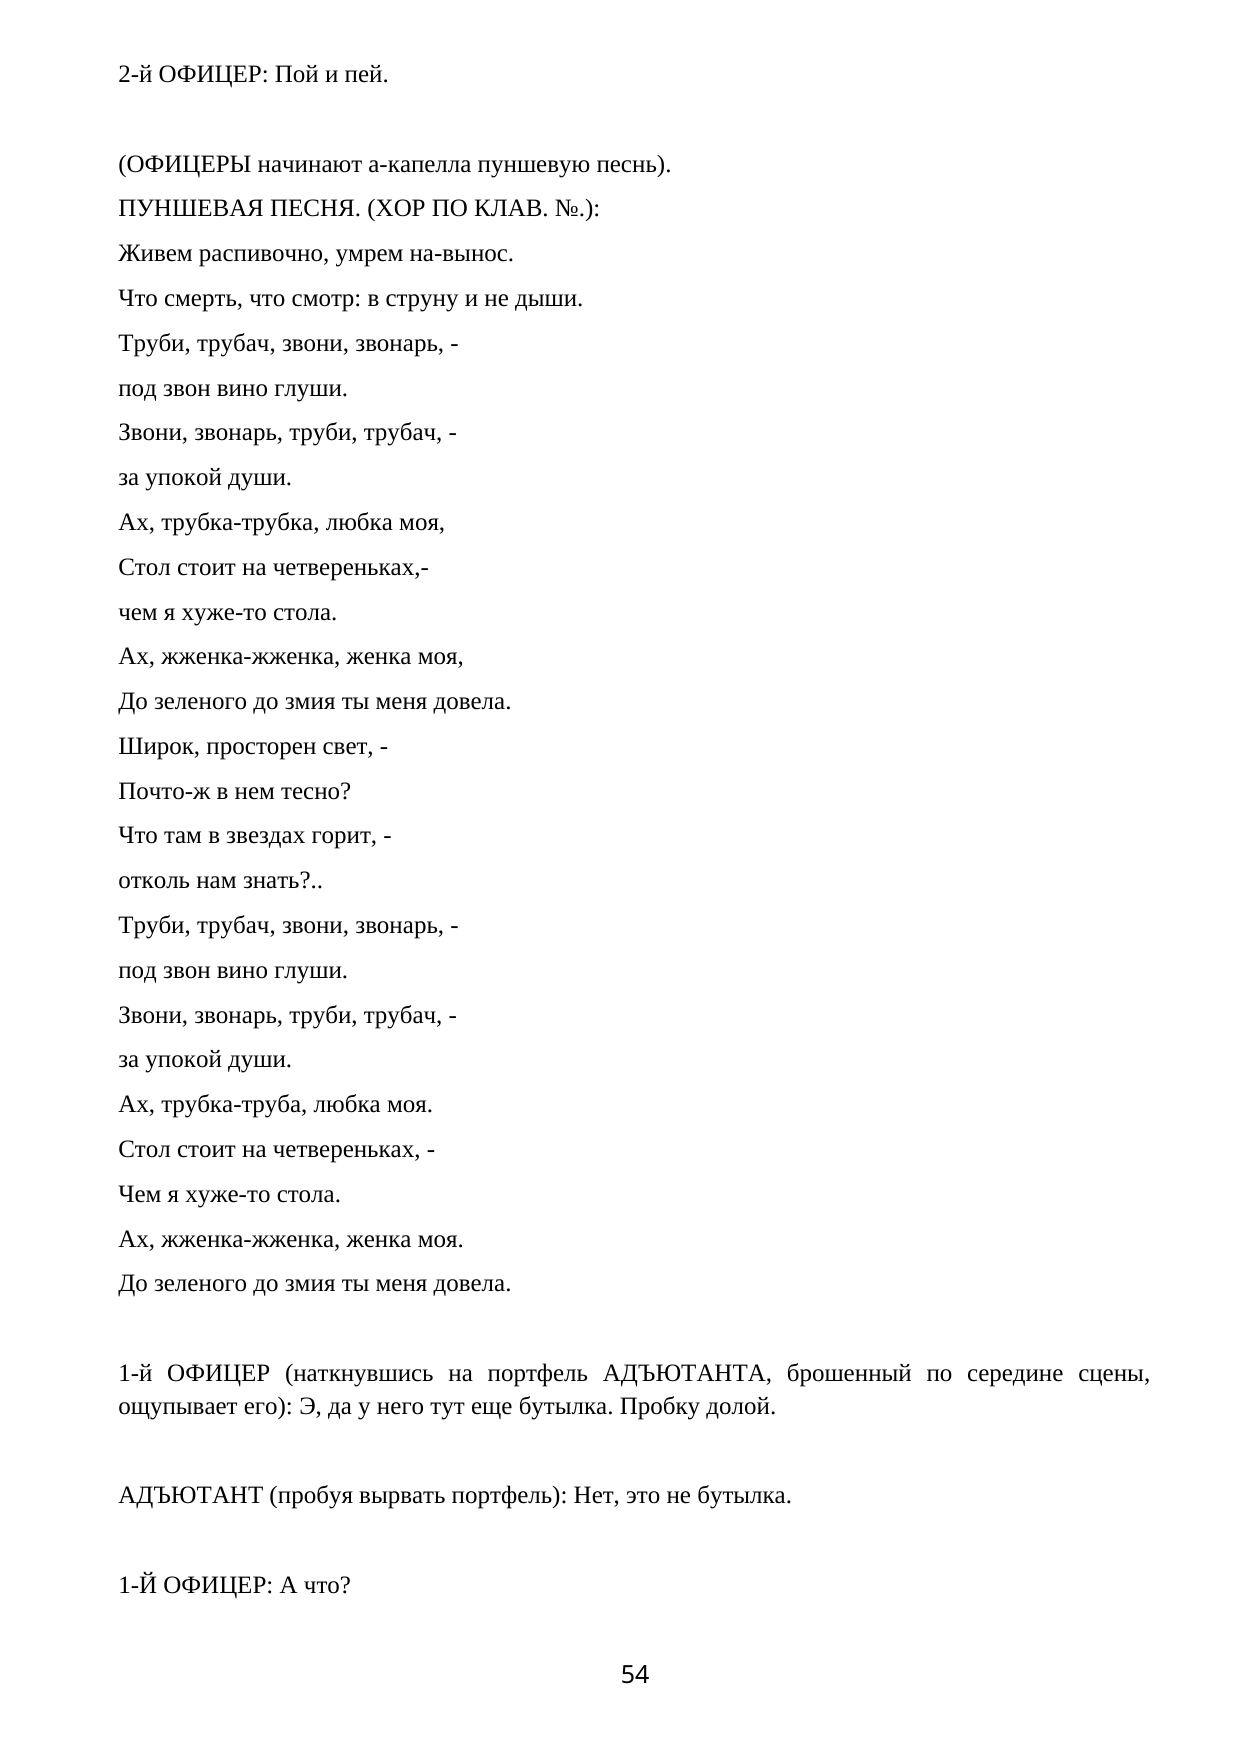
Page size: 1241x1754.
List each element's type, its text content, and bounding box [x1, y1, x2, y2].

text Стол стоит на четвереньках,- [118, 552, 1152, 581]
text 1-й ОФИЦЕР (наткнувшись на портфель АДЪЮТАНТА, брошенный по середине сцены, ощупывает его): Э, да у него тут еще бутылка. Пробку долой. [118, 1358, 1152, 1420]
text за упокой души. [118, 462, 1152, 491]
text Живем распивочно, умрем на-вынос. [118, 238, 1152, 267]
text Ах, трубка-трубка, любка моя, [118, 507, 1152, 536]
text Труби, трубач, звони, звонарь, - [118, 328, 1152, 357]
text под звон вино глуши. [118, 373, 1152, 401]
text Что смерть, что смотр: в струну и не дыши. [118, 283, 1152, 312]
text До зеленого до змия ты меня довела. [118, 686, 1152, 715]
text (ОФИЦЕРЫ начинают а-капелла пуншевую песнь). [118, 149, 1152, 177]
text Ах, трубка-труба, любка моя. [118, 1089, 1152, 1118]
text за упокой души. [118, 1044, 1152, 1073]
text под звон вино глуши. [118, 955, 1152, 984]
text отколь нам знать?.. [118, 865, 1152, 894]
text Звони, звонарь, труби, трубач, - [118, 1000, 1152, 1028]
text 1-Й ОФИЦЕР: А что? [118, 1570, 1152, 1599]
text Что там в звездах горит, - [118, 821, 1152, 849]
text Широк, просторен свет, - [118, 731, 1152, 760]
text АДЪЮТАНТ (пробуя вырвать портфель): Нет, это не бутылка. [118, 1481, 1152, 1509]
text чем я хуже-то стола. [118, 597, 1152, 625]
text ПУНШЕВАЯ ПЕСНЯ. (ХОР ПО КЛАВ. №.): [118, 193, 1152, 222]
text Стол стоит на четвереньках, - [118, 1134, 1152, 1163]
text 2-й ОФИЦЕР: Пой и пей. [118, 59, 1152, 88]
text Ах, жженка-жженка, женка моя. [118, 1224, 1152, 1252]
text Почто-ж в нем тесно? [118, 776, 1152, 804]
text До зеленого до змия ты меня довела. [118, 1268, 1152, 1297]
text Звони, звонарь, труби, трубач, - [118, 417, 1152, 446]
text Ах, жженка-жженка, женка моя, [118, 641, 1152, 670]
text Труби, трубач, звони, звонарь, - [118, 910, 1152, 939]
text Чем я хуже-то стола. [118, 1179, 1152, 1208]
